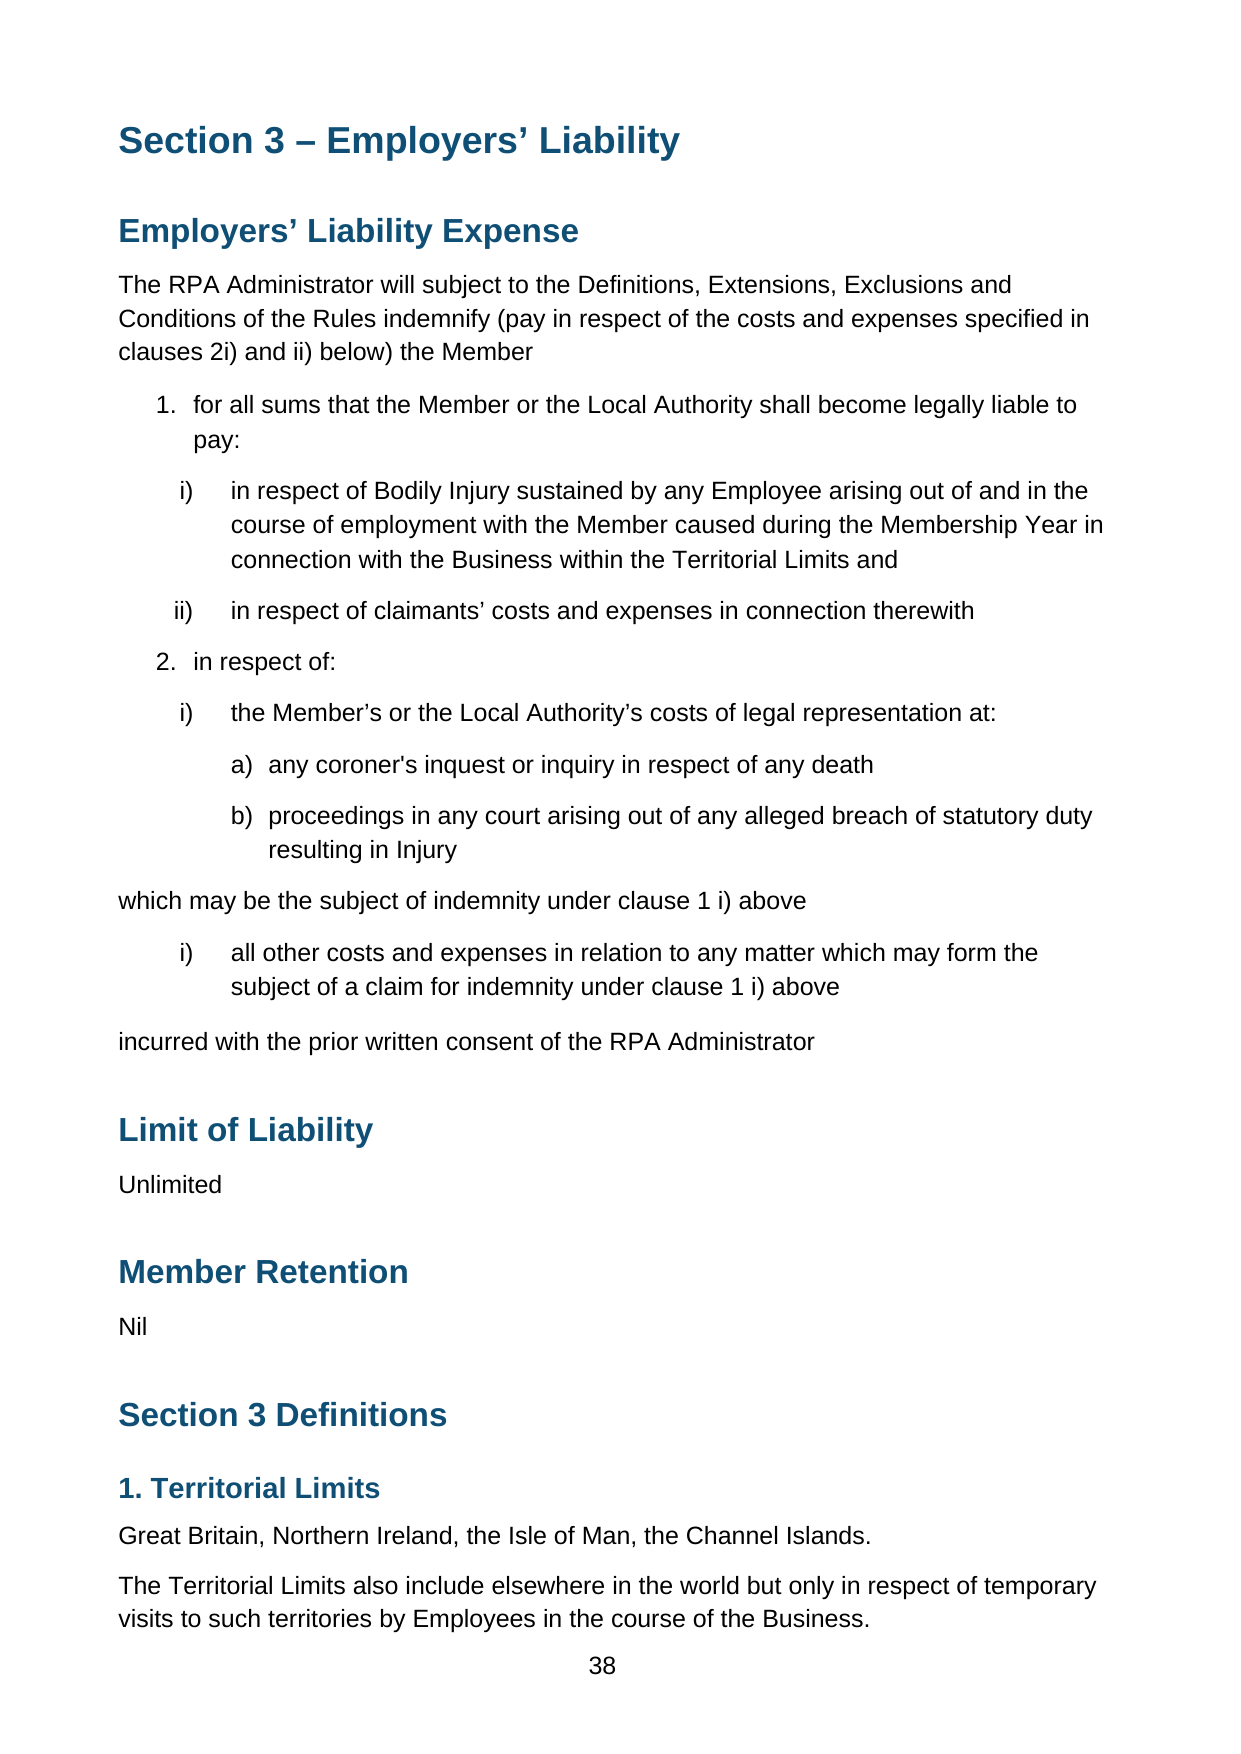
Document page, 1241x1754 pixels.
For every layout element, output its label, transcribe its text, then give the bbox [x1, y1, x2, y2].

list in respect of: [156, 647, 1107, 676]
subtitle Member Retention [118, 1253, 1107, 1291]
text The RPA Administrator will subject to the Definitions, Extensions, Exclusions and Conditions of the Rules indemnify (pay in respect of the costs and expenses specified in clauses 2i) and ii) below) the Member [118, 271, 1107, 365]
text Unlimited [118, 1169, 1107, 1198]
text which may be the subject of indemnity under clause 1 i) above [118, 886, 1107, 915]
text Great Britain, Northern Ireland, the Isle of Man, the Channel Islands. [118, 1521, 1107, 1550]
list all other costs and expenses in relation to any matter which may form the subject of a claim for indemnity under clause 1 i) above [193, 937, 1107, 1001]
subtitle Employers’ Liability Expense [118, 211, 1107, 250]
list any coroner's inquest or inquiry in respect of any death [231, 749, 1107, 778]
text Nil [118, 1312, 1107, 1341]
list in respect of claimants’ costs and expenses in connection therewith [193, 596, 1107, 625]
list in respect of Bodily Injury sustained by any Employee arising out of and in the course of employment with the Member caused during the Membership Year in connection with the Business within the Territorial Limits and [193, 476, 1107, 574]
list proceedings in any court arising out of any alleged breach of statutory duty resulting in Injury [231, 801, 1107, 864]
subtitle 1. Territorial Limits [118, 1471, 1107, 1504]
text The Territorial Limits also include elsewhere in the world but only in respect of temporary visits to such territories by Employees in the course of the Business. [118, 1571, 1107, 1632]
subtitle Section 3 Definitions [118, 1395, 1107, 1433]
list for all sums that the Member or the Local Authority shall become legally liable to pay: [156, 390, 1107, 454]
text incurred with the prior written consent of the RPA Administrator [118, 1027, 1107, 1056]
list the Member’s or the Local Authority’s costs of legal representation at: [193, 698, 1107, 727]
subtitle Section 3 – Employers’ Liability [118, 118, 1107, 161]
subtitle Limit of Liability [118, 1110, 1107, 1149]
